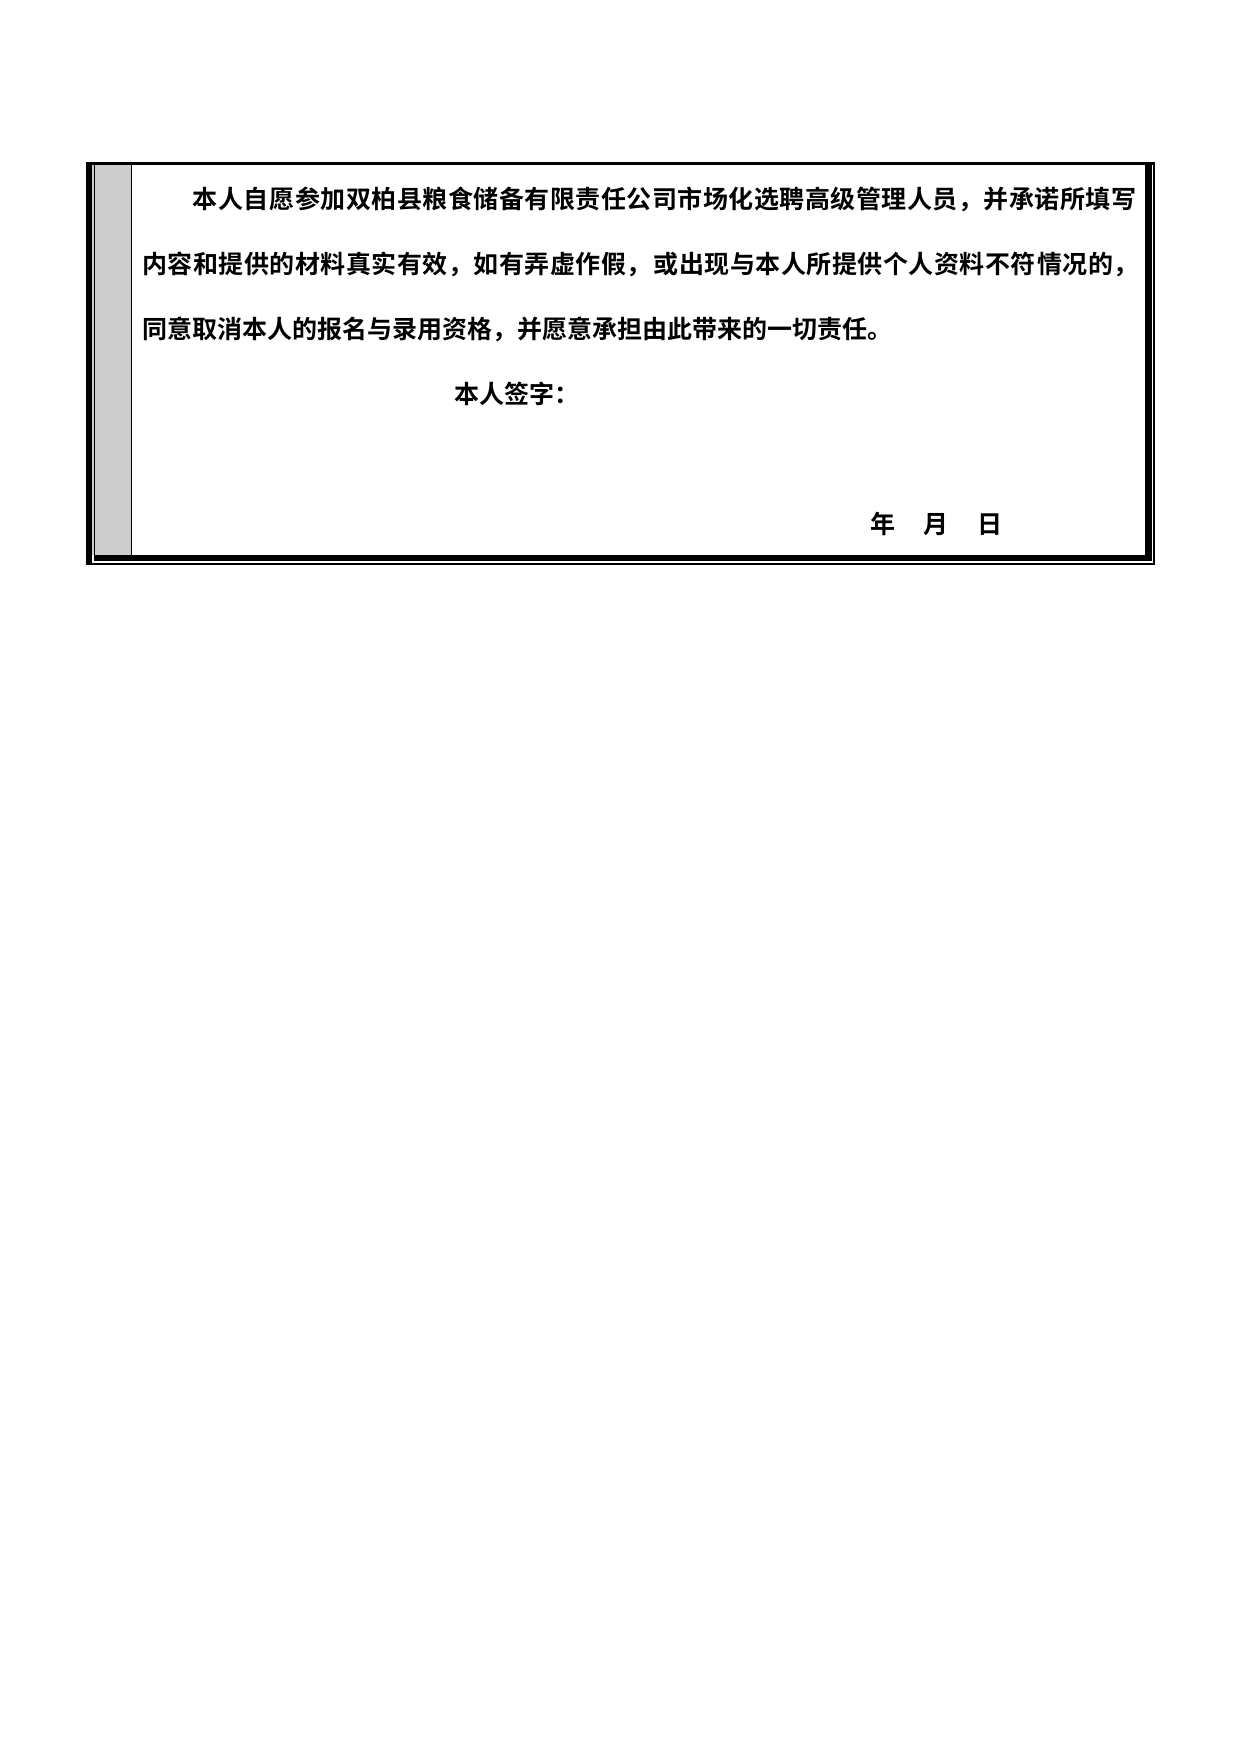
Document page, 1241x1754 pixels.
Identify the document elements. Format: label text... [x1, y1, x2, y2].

table_cell [95, 165, 131, 555]
table_cell 本人自愿参加双柏县粮食储备有限责任公司市场化选聘高级管理人员，并承诺所填写内容和提供的材料真实有效，如有弄虚作假，或出现与本人所提供个人资料不符情况的，同意取消本人的报名与录用资格，并愿意承担由此带来的一切责任。 本人签字： 年 月 日 [132, 165, 1145, 555]
